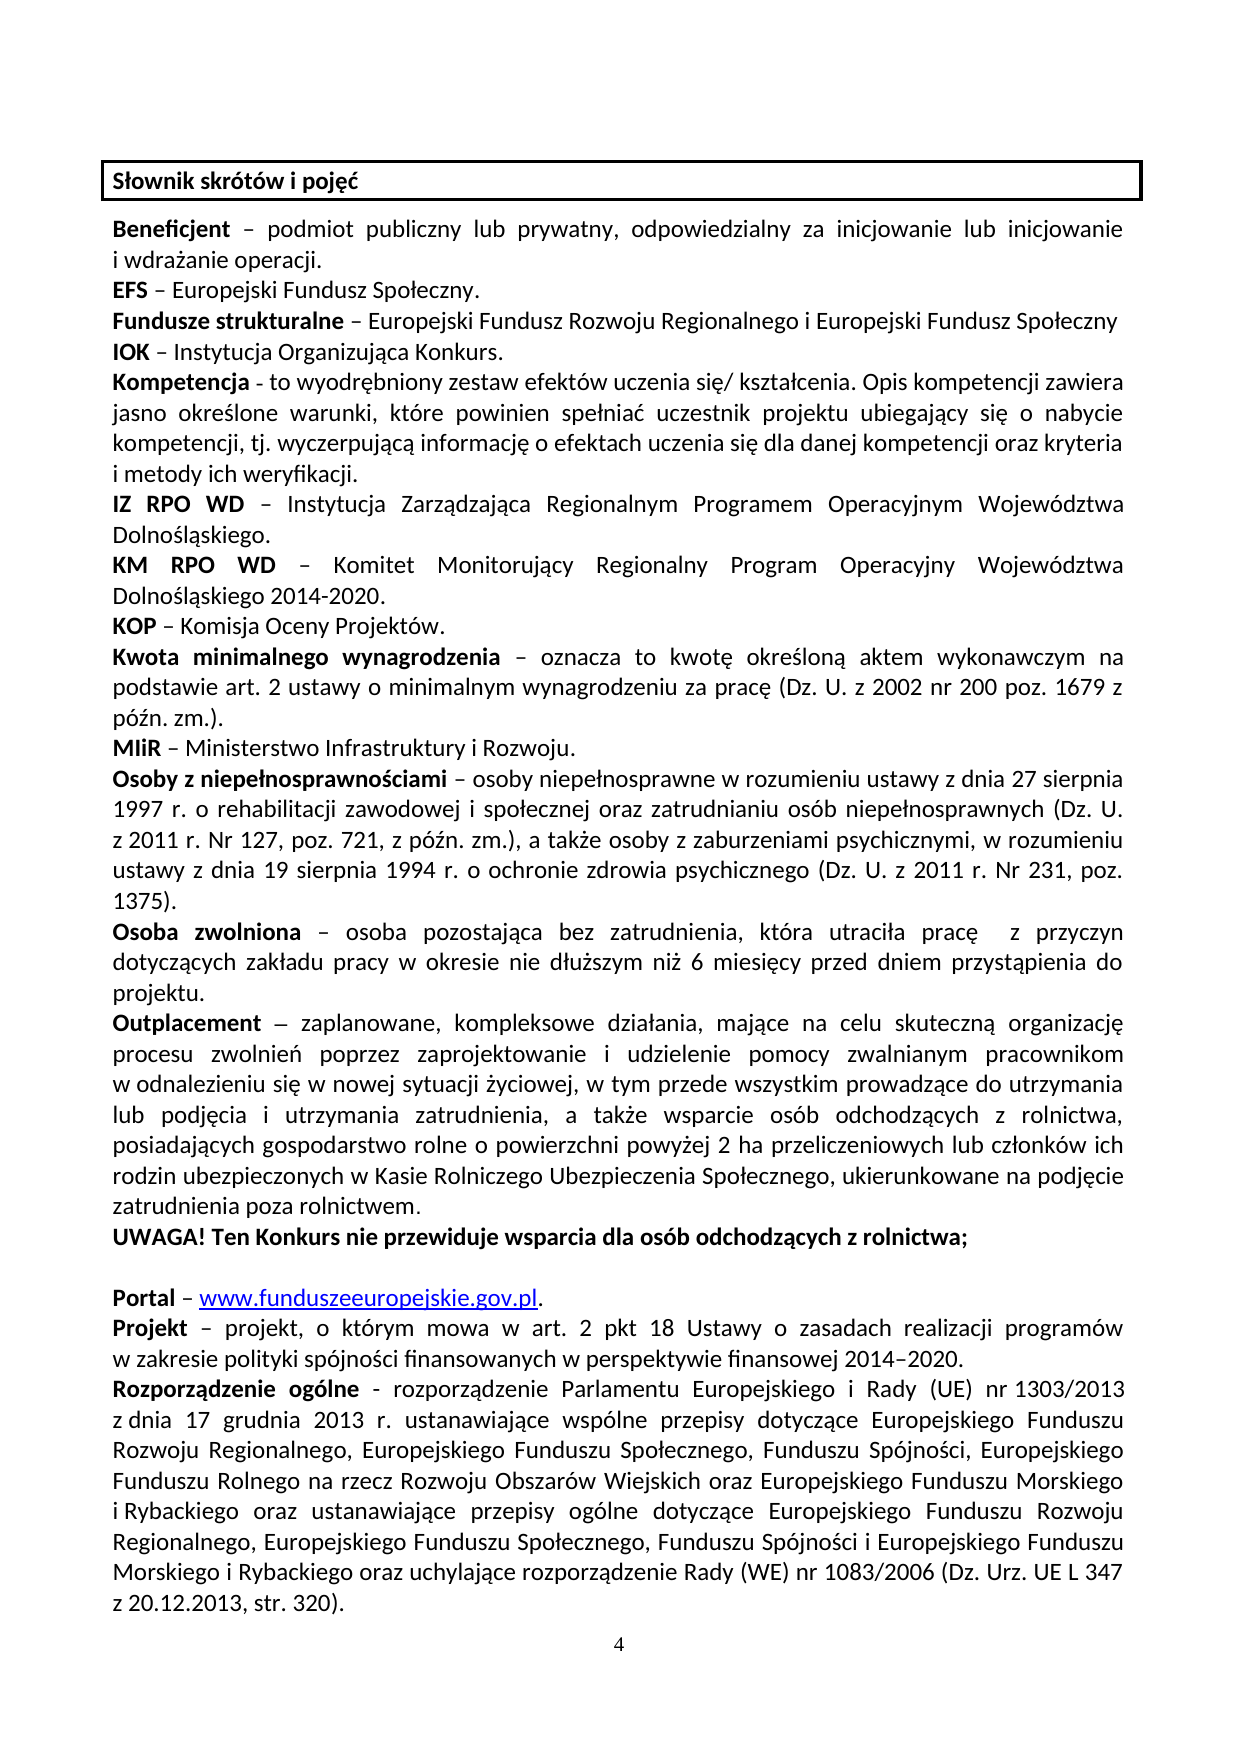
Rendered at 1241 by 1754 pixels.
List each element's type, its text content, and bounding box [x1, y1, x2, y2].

text Fundusze strukturalne – Europejski Fundusz Rozwoju Regionalnego i Europejski Fundusz Społeczny [112, 305, 1125, 336]
text Kompetencja - to wyodrębniony zestaw efektów uczenia się/ kształcenia. Opis kompetencji zawiera jasno określone warunki, które powinien spełniać uczestnik projektu ubiegający się o nabycie kompetencji, tj. wyczerpującą informację o efektach uczenia się dla danej kompetencji oraz kryteria i metody ich weryfikacji. [112, 366, 1125, 488]
text Osoby z niepełnosprawnościami – osoby niepełnosprawne w rozumieniu ustawy z dnia 27 sierpnia 1997 r. o rehabilitacji zawodowej i społecznej oraz zatrudnianiu osób niepełnosprawnych (Dz. U. z 2011 r. Nr 127, poz. 721, z późn. zm.), a także osoby z zaburzeniami psychicznymi, w rozumieniu ustawy z dnia 19 sierpnia 1994 r. o ochronie zdrowia psychicznego (Dz. U. z 2011 r. Nr 231, poz. 1375). [112, 763, 1125, 916]
text KM RPO WD – Komitet Monitorujący Regionalny Program Operacyjny Województwa Dolnośląskiego 2014-2020. [112, 549, 1125, 610]
text Outplacement – zaplanowane, kompleksowe działania, mające na celu skuteczną organizację procesu zwolnień poprzez zaprojektowanie i udzielenie pomocy zwalnianym pracownikom w odnalezieniu się w nowej sytuacji życiowej, w tym przede wszystkim prowadzące do utrzymania lub podjęcia i utrzymania zatrudnienia, a także wsparcie osób odchodzących z rolnictwa, posiadających gospodarstwo rolne o powierzchni powyżej 2 ha przeliczeniowych lub członków ich rodzin ubezpieczonych w Kasie Rolniczego Ubezpieczenia Społecznego, ukierunkowane na podjęcie zatrudnienia poza rolnictwem. [112, 1007, 1125, 1221]
text KOP – Komisja Oceny Projektów. [112, 610, 1125, 641]
text UWAGA! Ten Konkurs nie przewiduje wsparcia dla osób odchodzących z rolnictwa; [112, 1221, 1125, 1251]
text IOK – Instytucja Organizująca Konkurs. [112, 336, 1125, 366]
text MIiR – Ministerstwo Infrastruktury i Rozwoju. [112, 732, 1125, 763]
text IZ RPO WD – Instytucja Zarządzająca Regionalnym Programem Operacyjnym Województwa Dolnośląskiego. [112, 488, 1125, 549]
text Beneficjent – podmiot publiczny lub prywatny, odpowiedzialny za inicjowanie lub inicjowanie i wdrażanie operacji. [112, 214, 1125, 275]
text Portal – www.funduszeeuropejskie.gov.pl. [112, 1282, 1125, 1312]
text Projekt – projekt, o którym mowa w art. 2 pkt 18 Ustawy o zasadach realizacji programów w zakresie polityki spójności finansowanych w perspektywie finansowej 2014–2020. [112, 1312, 1125, 1373]
subtitle Słownik skrótów i pojęć [104, 163, 1139, 198]
text EFS – Europejski Fundusz Społeczny. [112, 275, 1125, 305]
text Kwota minimalnego wynagrodzenia – oznacza to kwotę określoną aktem wykonawczym na podstawie art. 2 ustawy o minimalnym wynagrodzeniu za pracę (Dz. U. z 2002 nr 200 poz. 1679 z późn. zm.). [112, 641, 1125, 732]
text Osoba zwolniona – osoba pozostająca bez zatrudnienia, która utraciła pracę z przyczyn dotyczących zakładu pracy w okresie nie dłuższym niż 6 miesięcy przed dniem przystąpienia do projektu. [112, 916, 1125, 1007]
text Rozporządzenie ogólne - rozporządzenie Parlamentu Europejskiego i Rady (UE) nr 1303/2013 z dnia 17 grudnia 2013 r. ustanawiające wspólne przepisy dotyczące Europejskiego Funduszu Rozwoju Regionalnego, Europejskiego Funduszu Społecznego, Funduszu Spójności, Europejskiego Funduszu Rolnego na rzecz Rozwoju Obszarów Wiejskich oraz Europejskiego Funduszu Morskiego i Rybackiego oraz ustanawiające przepisy ogólne dotyczące Europejskiego Funduszu Rozwoju Regionalnego, Europejskiego Funduszu Społecznego, Funduszu Spójności i Europejskiego Funduszu Morskiego i Rybackiego oraz uchylające rozporządzenie Rady (WE) nr 1083/2006 (Dz. Urz. UE L 347 z 20.12.2013, str. 320). [112, 1373, 1125, 1618]
